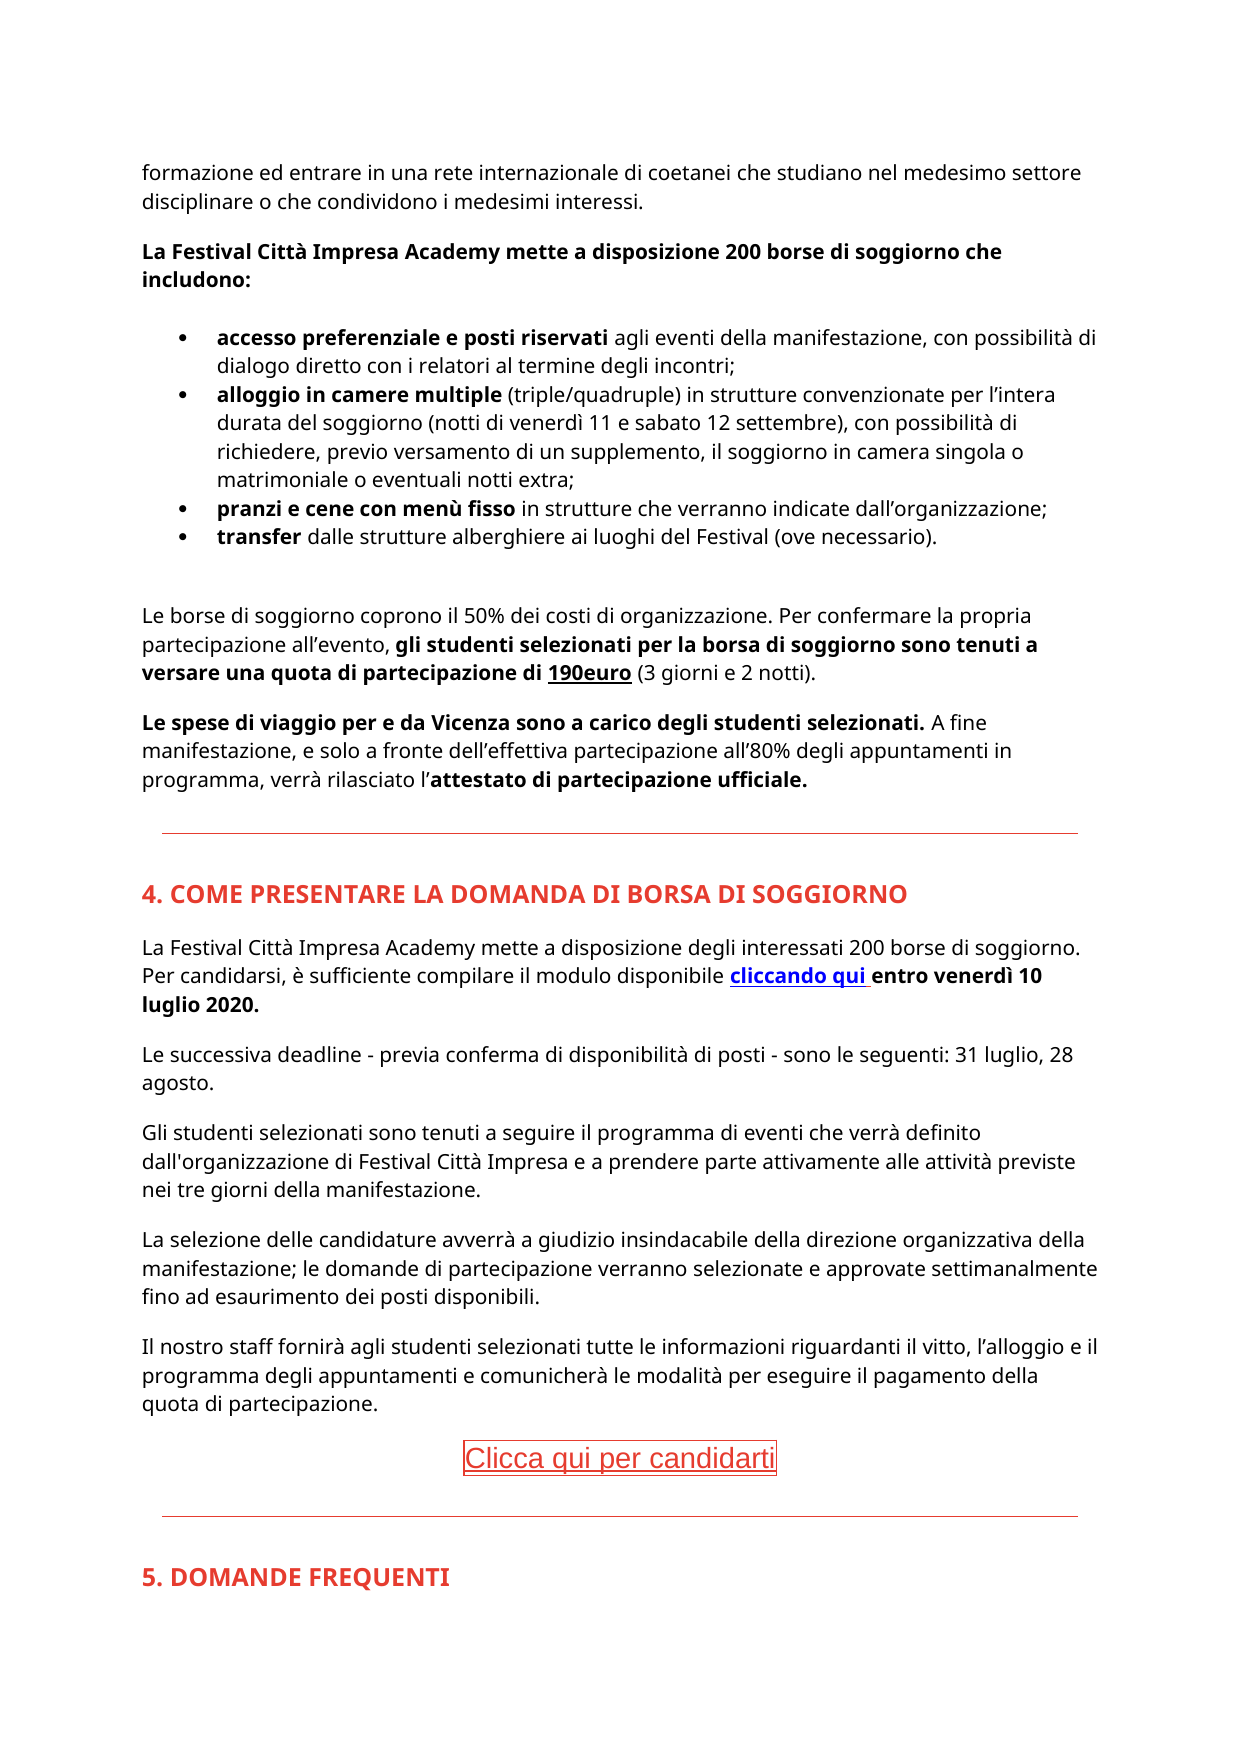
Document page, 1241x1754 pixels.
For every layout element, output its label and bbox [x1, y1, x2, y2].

table_cell [118, 1548, 1122, 1605]
table_cell [118, 1429, 1122, 1487]
table_cell [118, 865, 1122, 922]
table_cell [118, 148, 1122, 804]
table_cell [118, 1488, 1122, 1548]
table_cell [118, 805, 1122, 865]
table_cell [118, 922, 1122, 1429]
